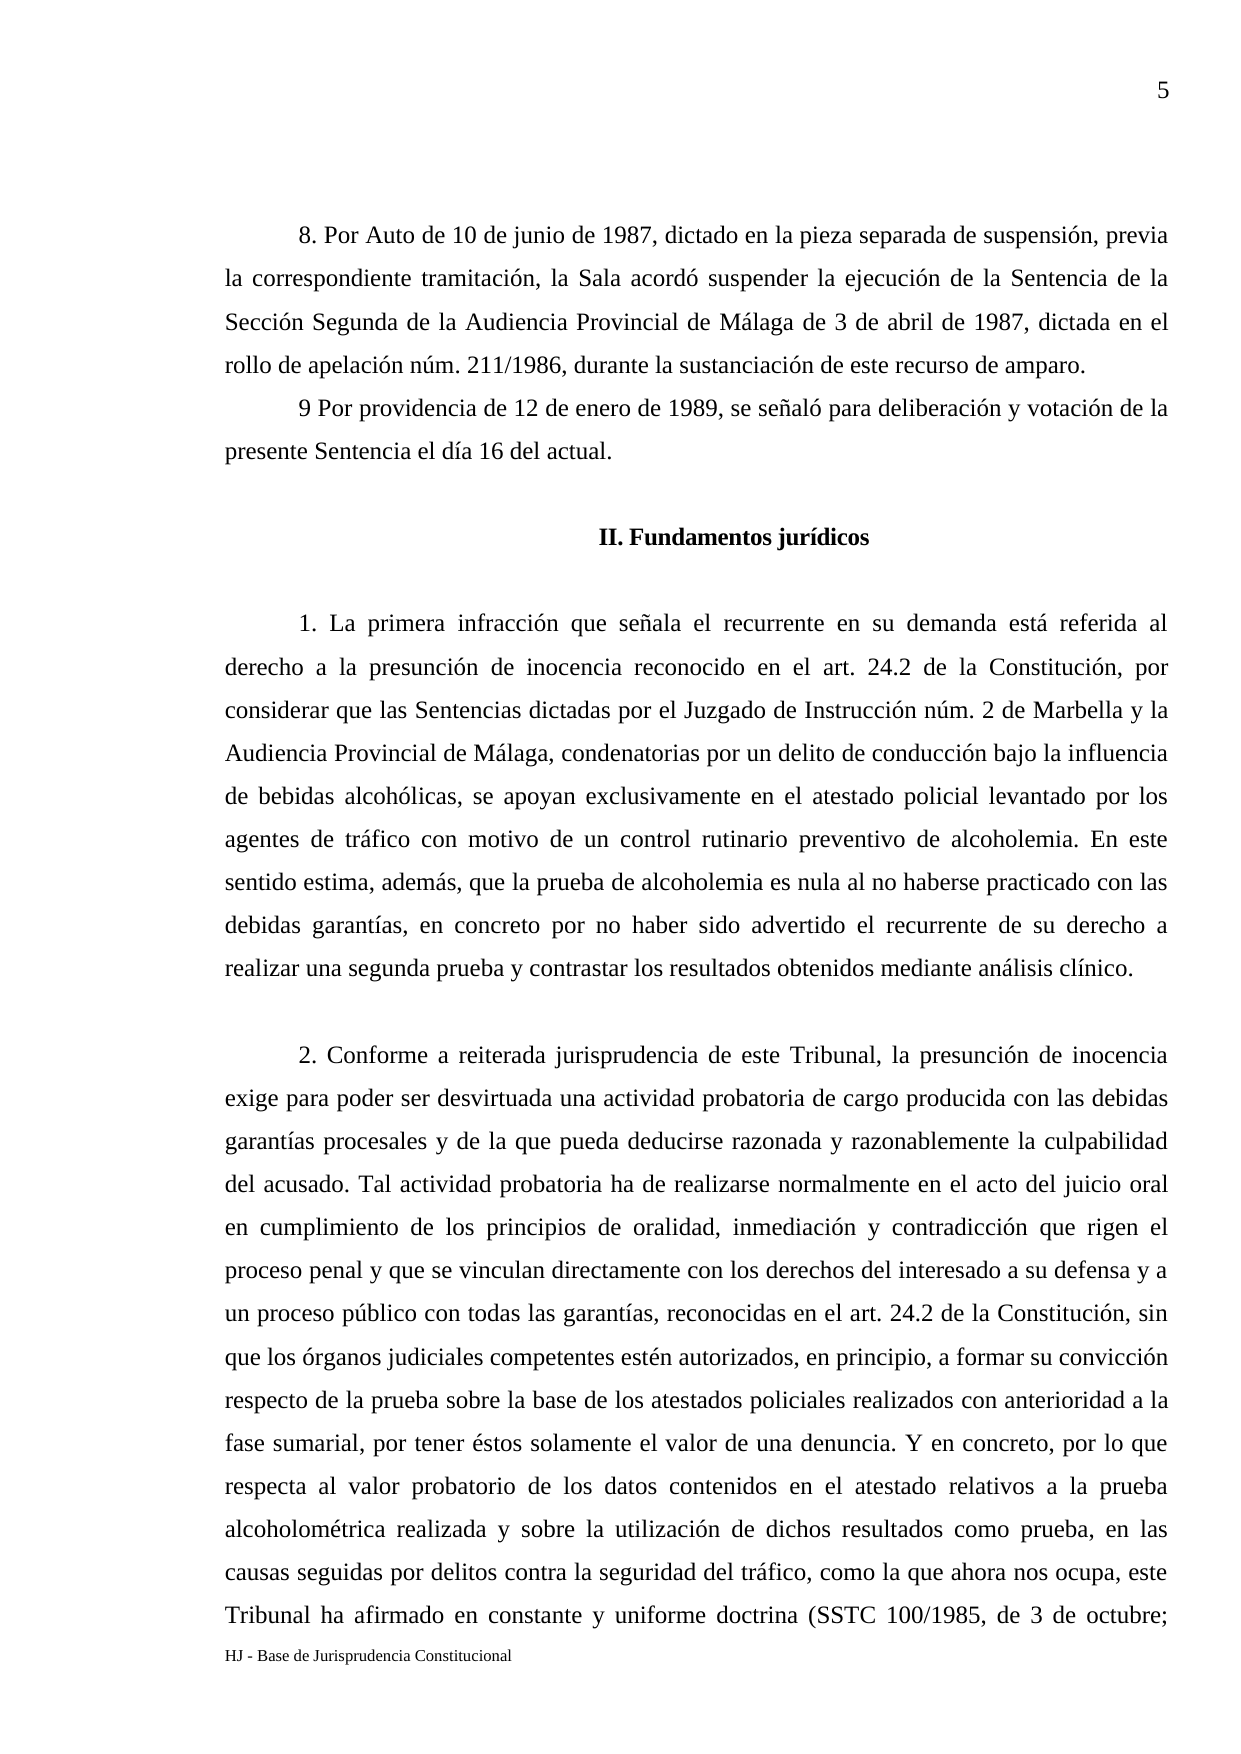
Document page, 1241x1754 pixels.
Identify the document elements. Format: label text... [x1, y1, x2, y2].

text 1. La primera infracción que señala el recurrente en su demanda está referida al derecho a la presunción de inocencia reconocido en el art. 24.2 de la Constitución, por considerar que las Sentencias dictadas por el Juzgado de Instrucción núm. 2 de Marbella y la Audiencia Provincial de Málaga, condenatorias por un delito de conducción bajo la influencia de bebidas alcohólicas, se apoyan exclusivamente en el atestado policial levantado por los agentes de tráfico con motivo de un control rutinario preventivo de alcoholemia. En este sentido estima, además, que la prueba de alcoholemia es nula al no haberse practicado con las debidas garantías, en concreto por no haber sido advertido el recurrente de su derecho a realizar una segunda prueba y contrastar los resultados obtenidos mediante análisis clínico. [224, 608, 1169, 982]
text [224, 1040, 1169, 1629]
text 8. Por Auto de 10 de junio de 1987, dictado en la pieza separada de suspensión, previa la correspondiente tramitación, la Sala acordó suspender la ejecución de la Sentencia de la Sección Segunda de la Audiencia Provincial de Málaga de 3 de abril de 1987, dictada en el rollo de apelación núm. 211/1986, durante la sustanciación de este recurso de amparo. [224, 220, 1169, 378]
subtitle II. Fundamentos jurídicos [224, 522, 1169, 551]
text 9 Por providencia de 12 de enero de 1989, se señaló para deliberación y votación de la presente Sentencia el día 16 del actual. [224, 393, 1169, 465]
